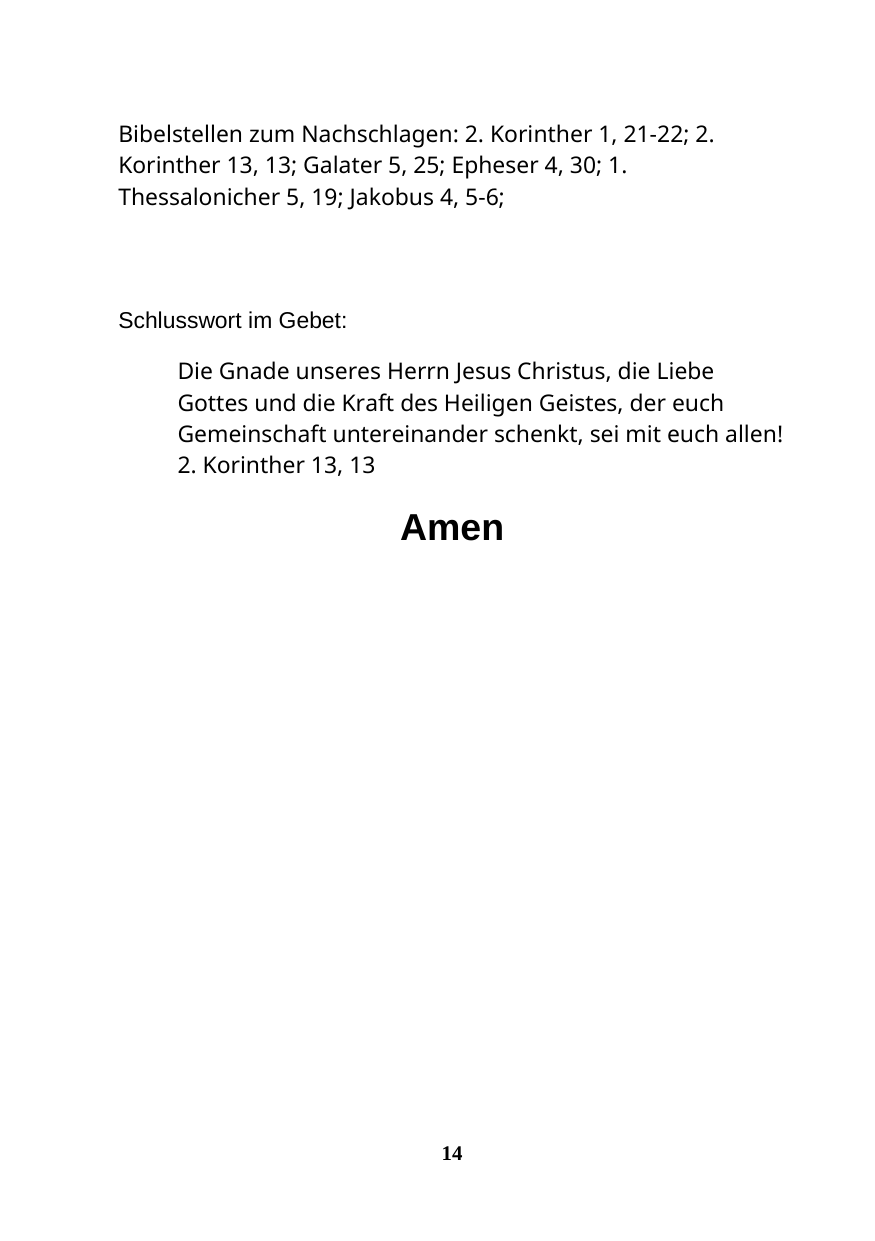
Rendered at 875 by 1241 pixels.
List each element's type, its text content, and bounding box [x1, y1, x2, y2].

text Amen [118, 505, 785, 548]
text Bibelstellen zum Nachschlagen: 2. Korinther 1, 21-22; 2. Korinther 13, 13; Galater 5, 25; Epheser 4, 30; 1. Thessalonicher 5, 19; Jakobus 4, 5-6; [118, 118, 785, 212]
text Die Gnade unseres Herrn Jesus Christus, die Liebe Gottes und die Kraft des Heiligen Geistes, der euch Gemeinschaft untereinander schenkt, sei mit euch allen! 2. Korinther 13, 13 [177, 355, 785, 480]
list Schlusswort im Gebet: [118, 307, 785, 334]
